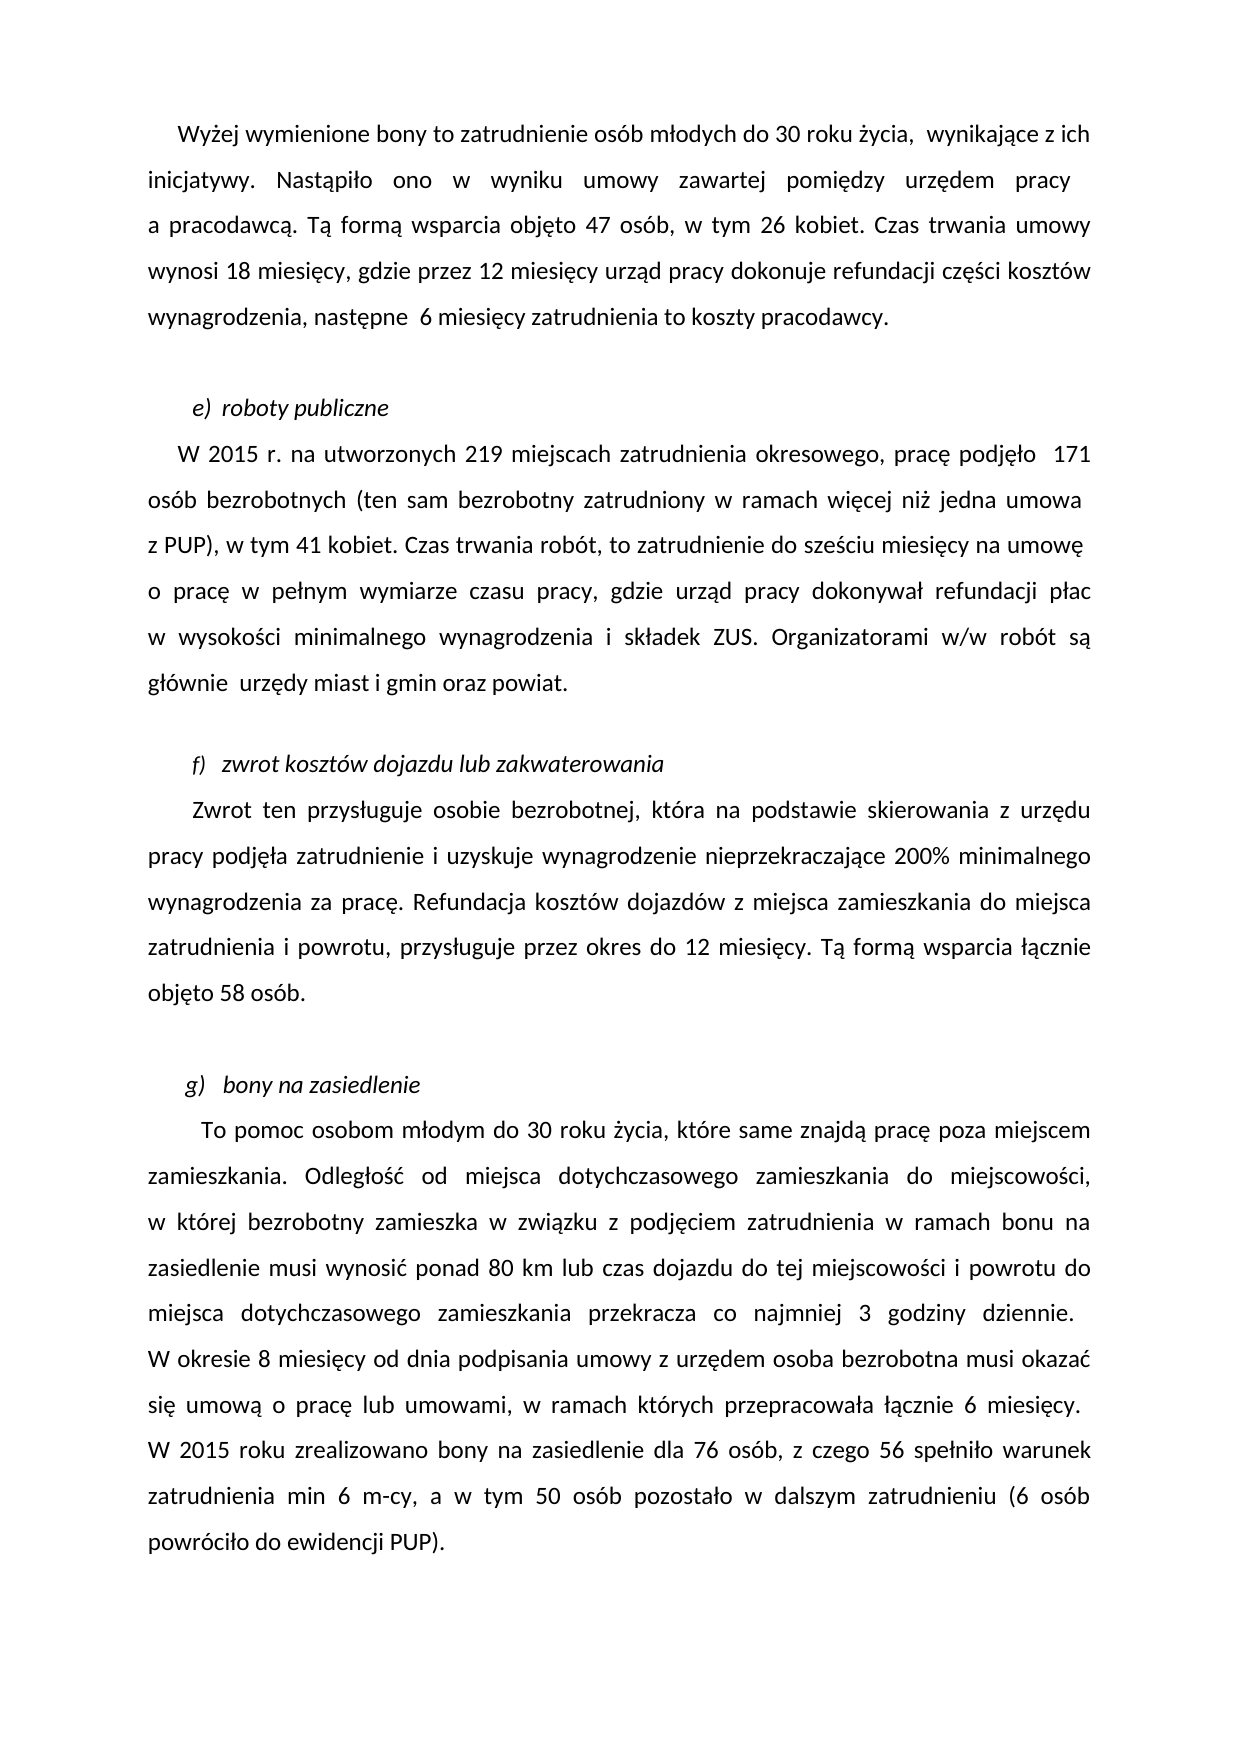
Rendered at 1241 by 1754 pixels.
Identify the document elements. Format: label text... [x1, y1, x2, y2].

text To pomoc osobom młodym do 30 roku życia, które same znajdą pracę poza miejscem zamieszkania. Odległość od miejsca dotychczasowego zamieszkania do miejscowości, w której bezrobotny zamieszka w związku z podjęciem zatrudnienia w ramach bonu na zasiedlenie musi wynosić ponad 80 km lub czas dojazdu do tej miejscowości i powrotu do miejsca dotychczasowego zamieszkania przekracza co najmniej 3 godziny dziennie. W okresie 8 miesięcy od dnia podpisania umowy z urzędem osoba bezrobotna musi okazać się umową o pracę lub umowami, w ramach których przepracowała łącznie 6 miesięcy. W 2015 roku zrealizowano bony na zasiedlenie dla 76 osób, z czego 56 spełniło warunek zatrudnienia min 6 m-cy, a w tym 50 osób pozostało w dalszym zatrudnieniu (6 osób powróciło do ewidencji PUP). [148, 1114, 1092, 1557]
text Zwrot ten przysługuje osobie bezrobotnej, która na podstawie skierowania z urzędu pracy podjęła zatrudnienie i uzyskuje wynagrodzenie nieprzekraczające 200% minimalnego wynagrodzenia za pracę. Refundacja kosztów dojazdów z miejsca zamieszkania do miejsca zatrudnienia i powrotu, przysługuje przez okres do 12 miesięcy. Tą formą wsparcia łącznie objęto 58 osób. [148, 794, 1092, 1008]
list roboty publiczne [192, 392, 1092, 423]
list bony na zasiedlenie [185, 1069, 1092, 1099]
list zwrot kosztów dojazdu lub zakwaterowania [192, 749, 1092, 779]
text W 2015 r. na utworzonych 219 miejscach zatrudnienia okresowego, pracę podjęło 171 osób bezrobotnych (ten sam bezrobotny zatrudniony w ramach więcej niż jedna umowa z PUP), w tym 41 kobiet. Czas trwania robót, to zatrudnienie do sześciu miesięcy na umowę o pracę w pełnym wymiarze czasu pracy, gdzie urząd pracy dokonywał refundacji płac w wysokości minimalnego wynagrodzenia i składek ZUS. Organizatorami w/w robót są głównie urzędy miast i gmin oraz powiat. [148, 438, 1092, 697]
text Wyżej wymienione bony to zatrudnienie osób młodych do 30 roku życia, wynikające z ich inicjatywy. Nastąpiło ono w wyniku umowy zawartej pomiędzy urzędem pracy a pracodawcą. Tą formą wsparcia objęto 47 osób, w tym 26 kobiet. Czas trwania umowy wynosi 18 miesięcy, gdzie przez 12 miesięcy urząd pracy dokonuje refundacji części kosztów wynagrodzenia, następne 6 miesięcy zatrudnienia to koszty pracodawcy. [148, 118, 1092, 332]
